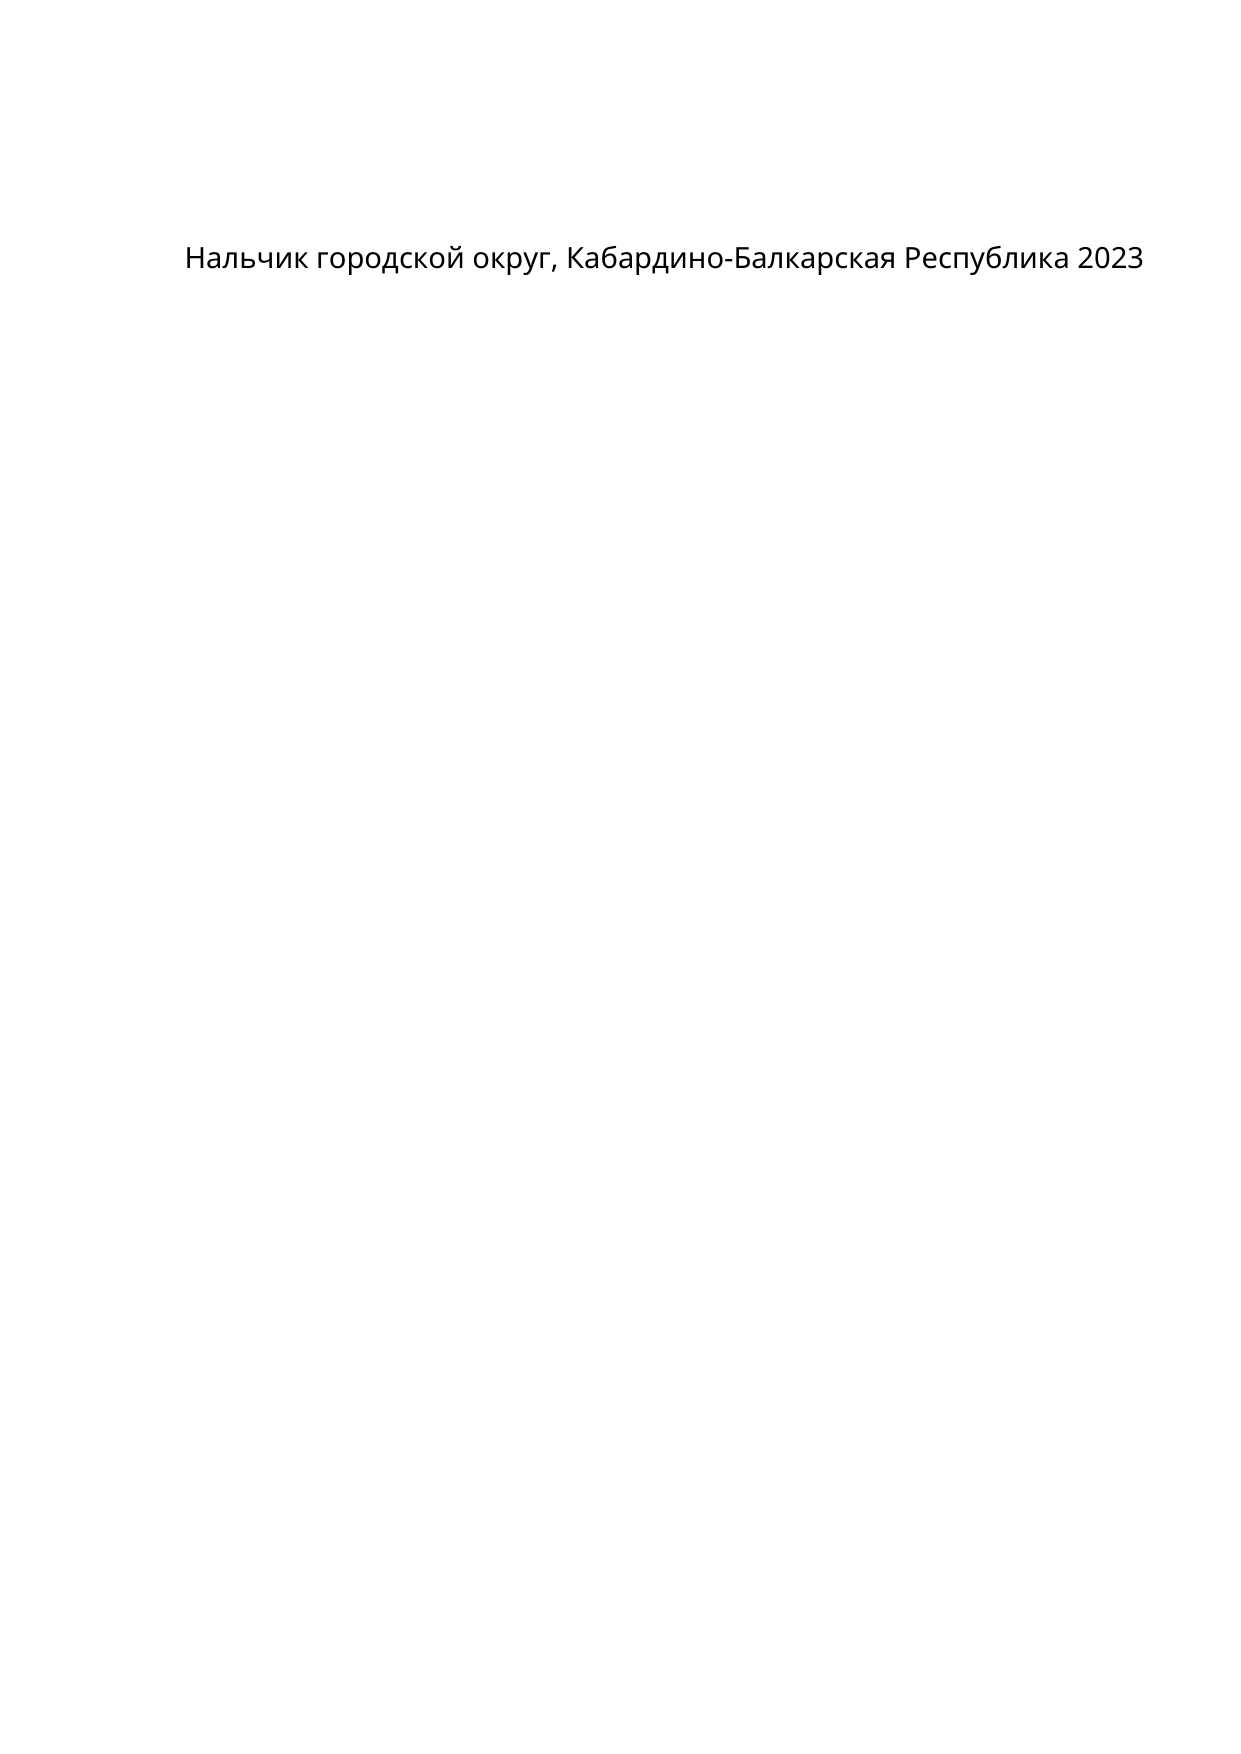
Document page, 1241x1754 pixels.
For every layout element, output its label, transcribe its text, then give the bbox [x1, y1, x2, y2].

text Нальчик городской округ, Кабардино-Балкарская Республика 2023 [177, 237, 1152, 277]
